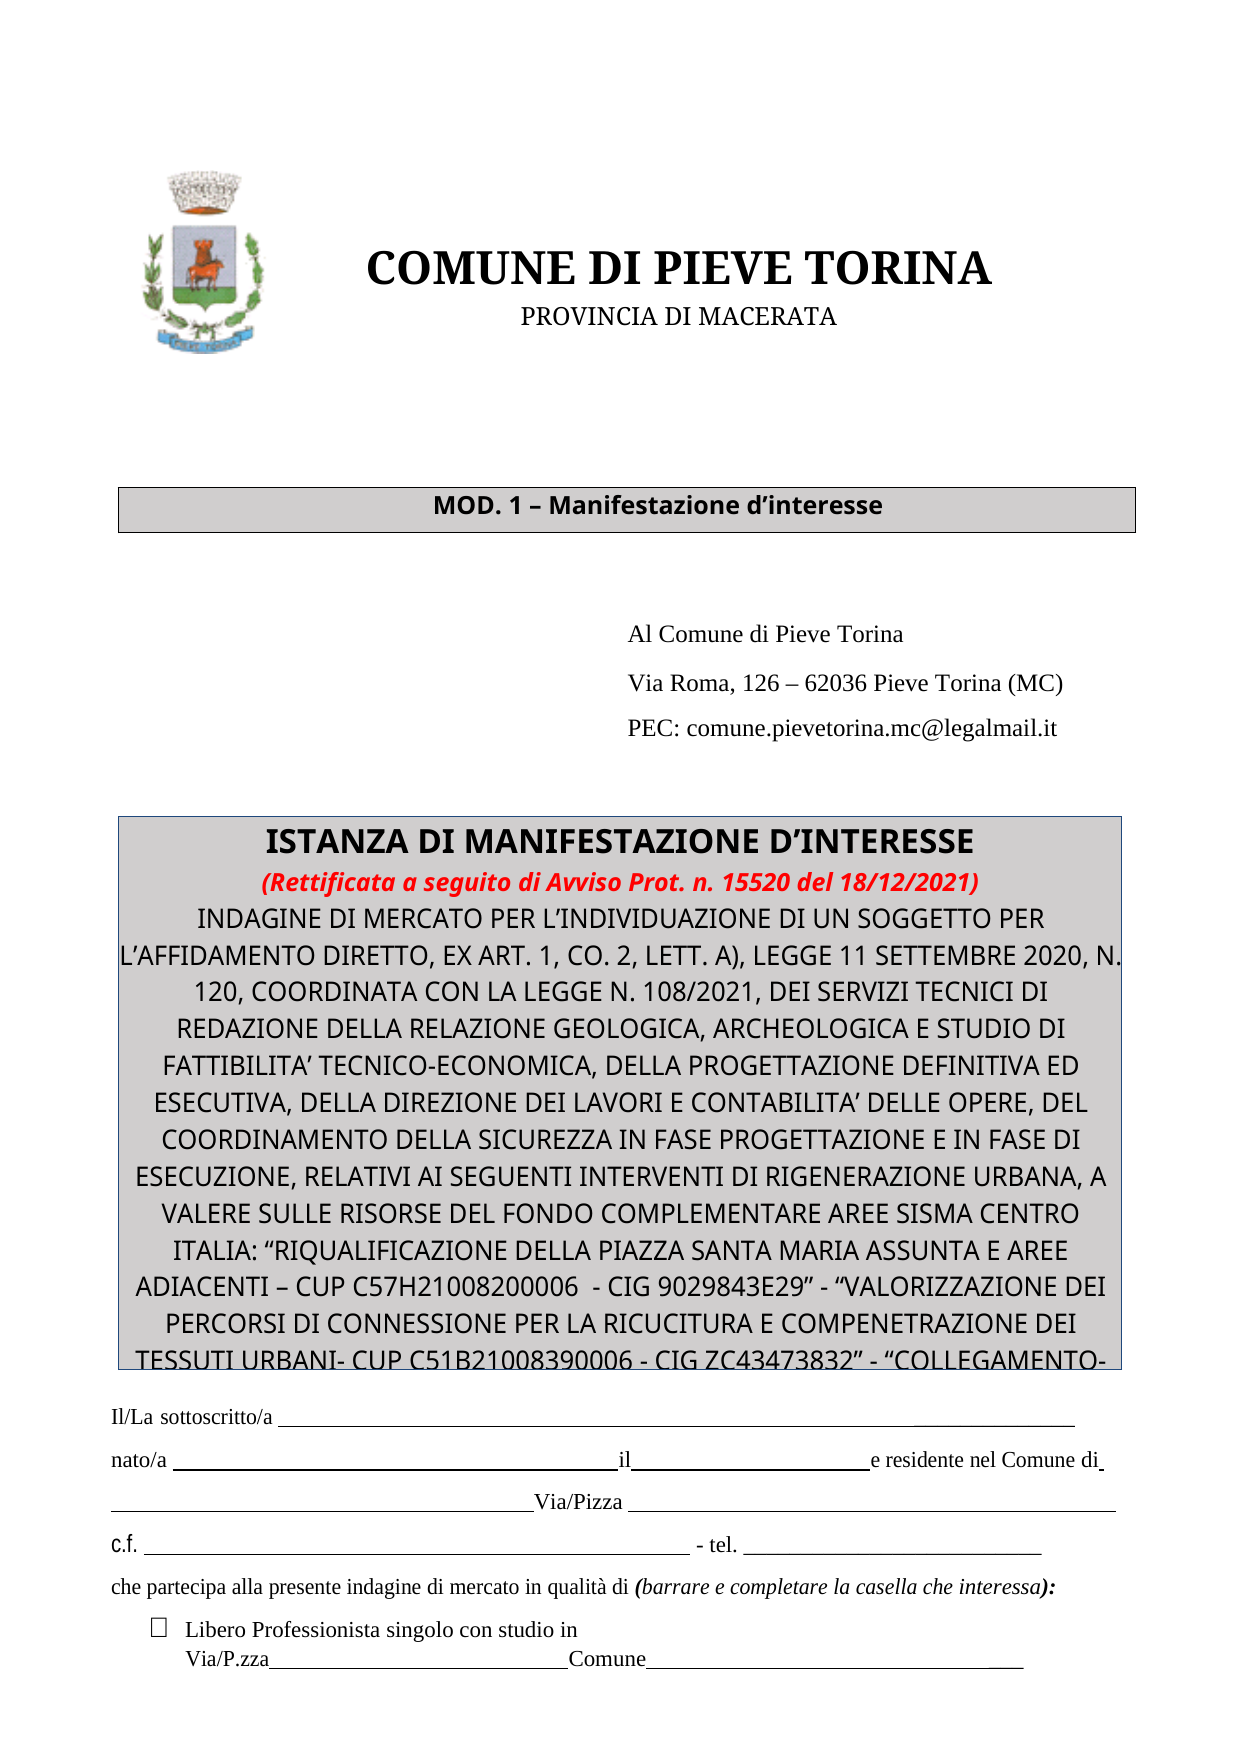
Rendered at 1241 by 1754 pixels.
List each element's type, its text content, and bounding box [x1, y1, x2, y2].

text Al Comune di Pieve Torina [627, 619, 1082, 648]
text Il/La sottoscritto/a ______________ [111, 1403, 1152, 1429]
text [185, 1645, 1036, 1671]
text nato/a il e residente nel Comune di Via/Pizza [111, 1446, 1120, 1514]
table_header [81, 118, 325, 433]
table_header COMUNE DI PIEVE TORINA PROVINCIA DI MACERATA [325, 118, 1032, 433]
text che partecipa alla presente indagine di mercato in qualità di (barrare e completare la casella che interessa): [111, 1573, 1152, 1599]
picture [138, 170, 268, 354]
text PEC: comune.pievetorina.mc@legalmail.it [627, 713, 1152, 742]
text Via Roma, 126 – 62036 Pieve Torina (MC) [627, 668, 1141, 697]
list Libero Professionista singolo con studio in [148, 1614, 1152, 1644]
list - tel. __________________________ [111, 1529, 1152, 1558]
